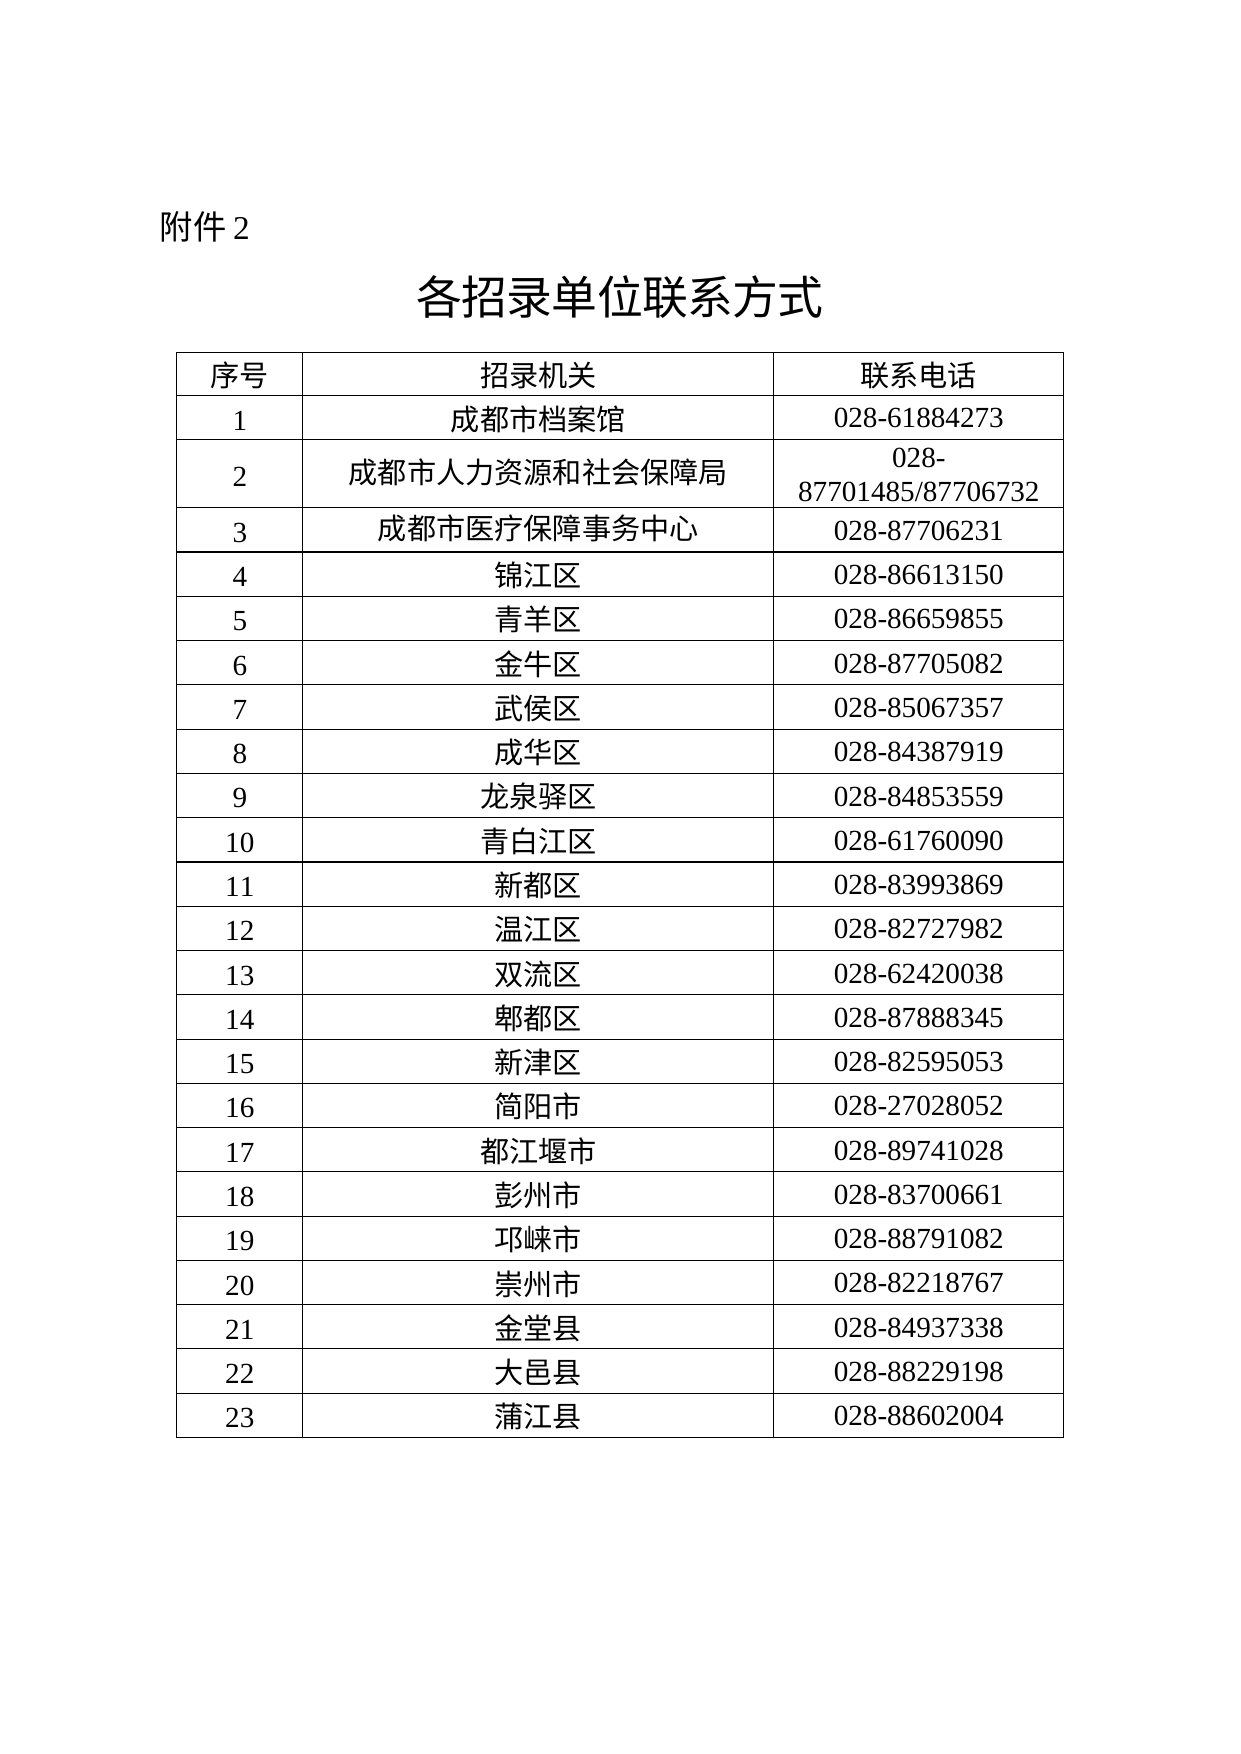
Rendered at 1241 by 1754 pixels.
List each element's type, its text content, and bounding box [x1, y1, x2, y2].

table_cell 028-27028052 [774, 1084, 1063, 1127]
table_cell 6 [177, 641, 302, 684]
table_cell 新津区 [303, 1040, 773, 1083]
table_cell 彭州市 [303, 1172, 773, 1216]
table_cell 双流区 [303, 951, 773, 994]
table_cell 锦江区 [303, 553, 773, 596]
table_cell 13 [177, 951, 302, 994]
table_cell 崇州市 [303, 1261, 773, 1304]
table_cell 8 [177, 730, 302, 773]
table_cell 11 [177, 863, 302, 906]
table_cell 9 [177, 774, 302, 817]
table_cell 028-86659855 [774, 597, 1063, 640]
table_cell 1 [177, 396, 302, 439]
table_cell 028-84853559 [774, 774, 1063, 817]
table_cell 成都市档案馆 [303, 396, 773, 439]
table_cell 028-61884273 [774, 396, 1063, 439]
table_cell 简阳市 [303, 1084, 773, 1127]
table_cell 028-87701485/87706732 [774, 440, 1063, 507]
table_cell 12 [177, 907, 302, 950]
table_cell 028-84937338 [774, 1305, 1063, 1348]
table_cell 青羊区 [303, 597, 773, 640]
table_cell 武侯区 [303, 685, 773, 728]
table_header 联系电话 [774, 353, 1063, 395]
table_cell 028-88602004 [774, 1394, 1063, 1437]
text 各招录单位联系方式 [159, 265, 1081, 327]
table_cell 青白江区 [303, 818, 773, 861]
table_cell 028-89741028 [774, 1128, 1063, 1171]
table_cell 成都市人力资源和社会保障局 [303, 440, 773, 507]
table_cell 17 [177, 1128, 302, 1171]
table_cell 15 [177, 1040, 302, 1083]
table_cell 5 [177, 597, 302, 640]
table_cell 10 [177, 818, 302, 861]
table_cell 3 [177, 508, 302, 551]
table_cell 028-83993869 [774, 863, 1063, 906]
table_cell 龙泉驿区 [303, 774, 773, 817]
table_cell 028-62420038 [774, 951, 1063, 994]
table_cell 都江堰市 [303, 1128, 773, 1171]
table_header 招录机关 [303, 353, 773, 395]
table_cell 20 [177, 1261, 302, 1304]
table_cell 21 [177, 1305, 302, 1348]
table_cell 温江区 [303, 907, 773, 950]
table_cell 23 [177, 1394, 302, 1437]
table_cell 028-86613150 [774, 553, 1063, 596]
table_cell 金牛区 [303, 641, 773, 684]
table_cell 028-85067357 [774, 685, 1063, 728]
table_header 序号 [177, 353, 302, 395]
table_cell 4 [177, 553, 302, 596]
table_cell 大邑县 [303, 1349, 773, 1393]
table_cell 2 [177, 440, 302, 507]
table_cell 18 [177, 1172, 302, 1216]
table_cell 028-82595053 [774, 1040, 1063, 1083]
table_cell 7 [177, 685, 302, 728]
table_cell 新都区 [303, 863, 773, 906]
table_cell 028-61760090 [774, 818, 1063, 861]
table_cell 028-84387919 [774, 730, 1063, 773]
table_cell 邛崃市 [303, 1217, 773, 1260]
table_cell 成都市医疗保障事务中心 [303, 508, 773, 551]
table_cell 028-88791082 [774, 1217, 1063, 1260]
table_cell 郫都区 [303, 995, 773, 1038]
table_cell 金堂县 [303, 1305, 773, 1348]
table_cell 028-87888345 [774, 995, 1063, 1038]
table_cell 蒲江县 [303, 1394, 773, 1437]
table_cell 028-87706231 [774, 508, 1063, 551]
table_cell 028-88229198 [774, 1349, 1063, 1393]
table_cell 028-82727982 [774, 907, 1063, 950]
table_cell 16 [177, 1084, 302, 1127]
table_cell 19 [177, 1217, 302, 1260]
table_cell 22 [177, 1349, 302, 1393]
table_cell 成华区 [303, 730, 773, 773]
text 附件2 [159, 201, 1081, 249]
table_cell 028-87705082 [774, 641, 1063, 684]
table_cell 14 [177, 995, 302, 1038]
table_cell 028-83700661 [774, 1172, 1063, 1216]
table_cell 028-82218767 [774, 1261, 1063, 1304]
